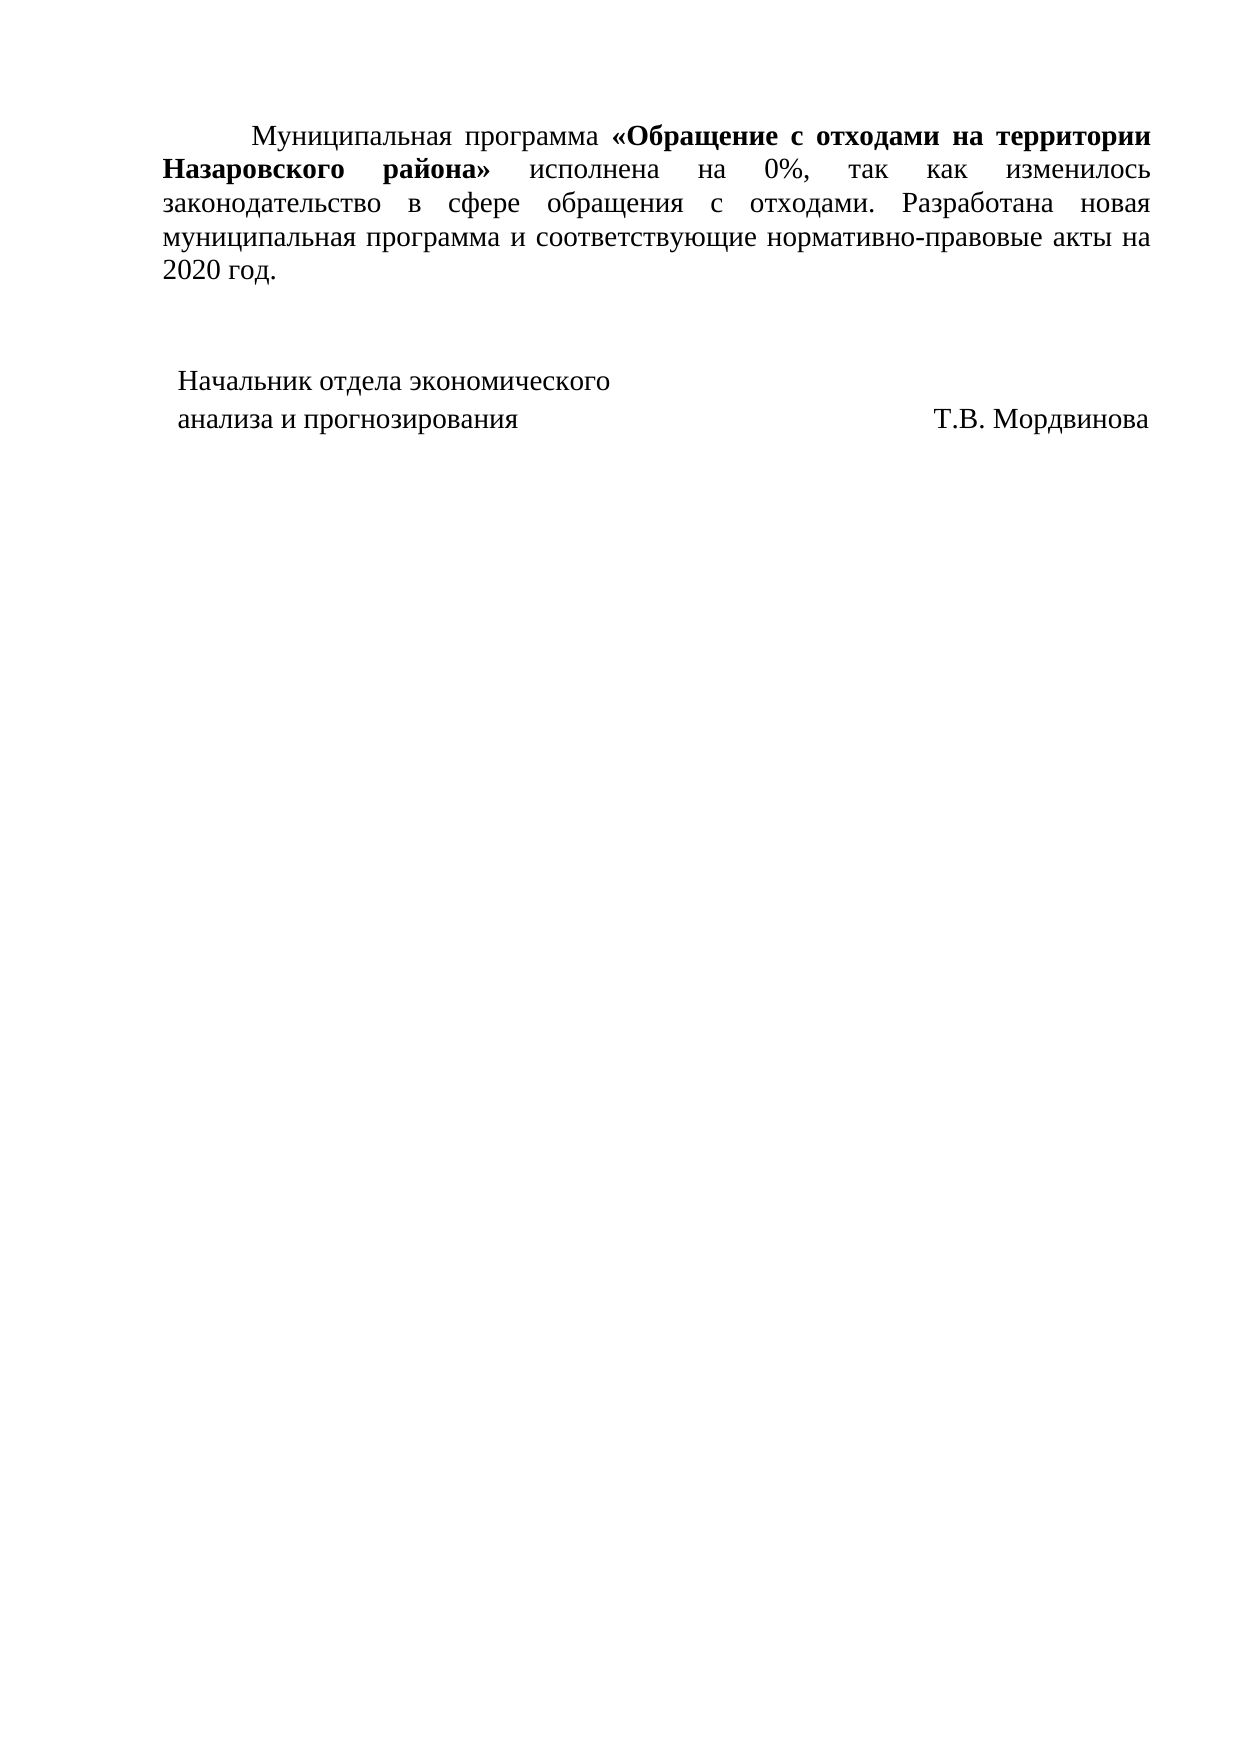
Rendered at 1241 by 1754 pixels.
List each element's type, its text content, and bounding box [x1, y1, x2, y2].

list анализа и прогнозирования Т.В. Мордвинова [177, 401, 1152, 435]
list Начальник отдела экономического [177, 363, 1152, 396]
title Муниципальная программа «Обращение с отходами на территории Назаровского района» исполнена на 0%, так как изменилось законодательство в сфере обращения с отходами. Разработана новая муниципальная программа и соответствующие нормативно-правовые акты на 2020 год. [162, 118, 1152, 286]
